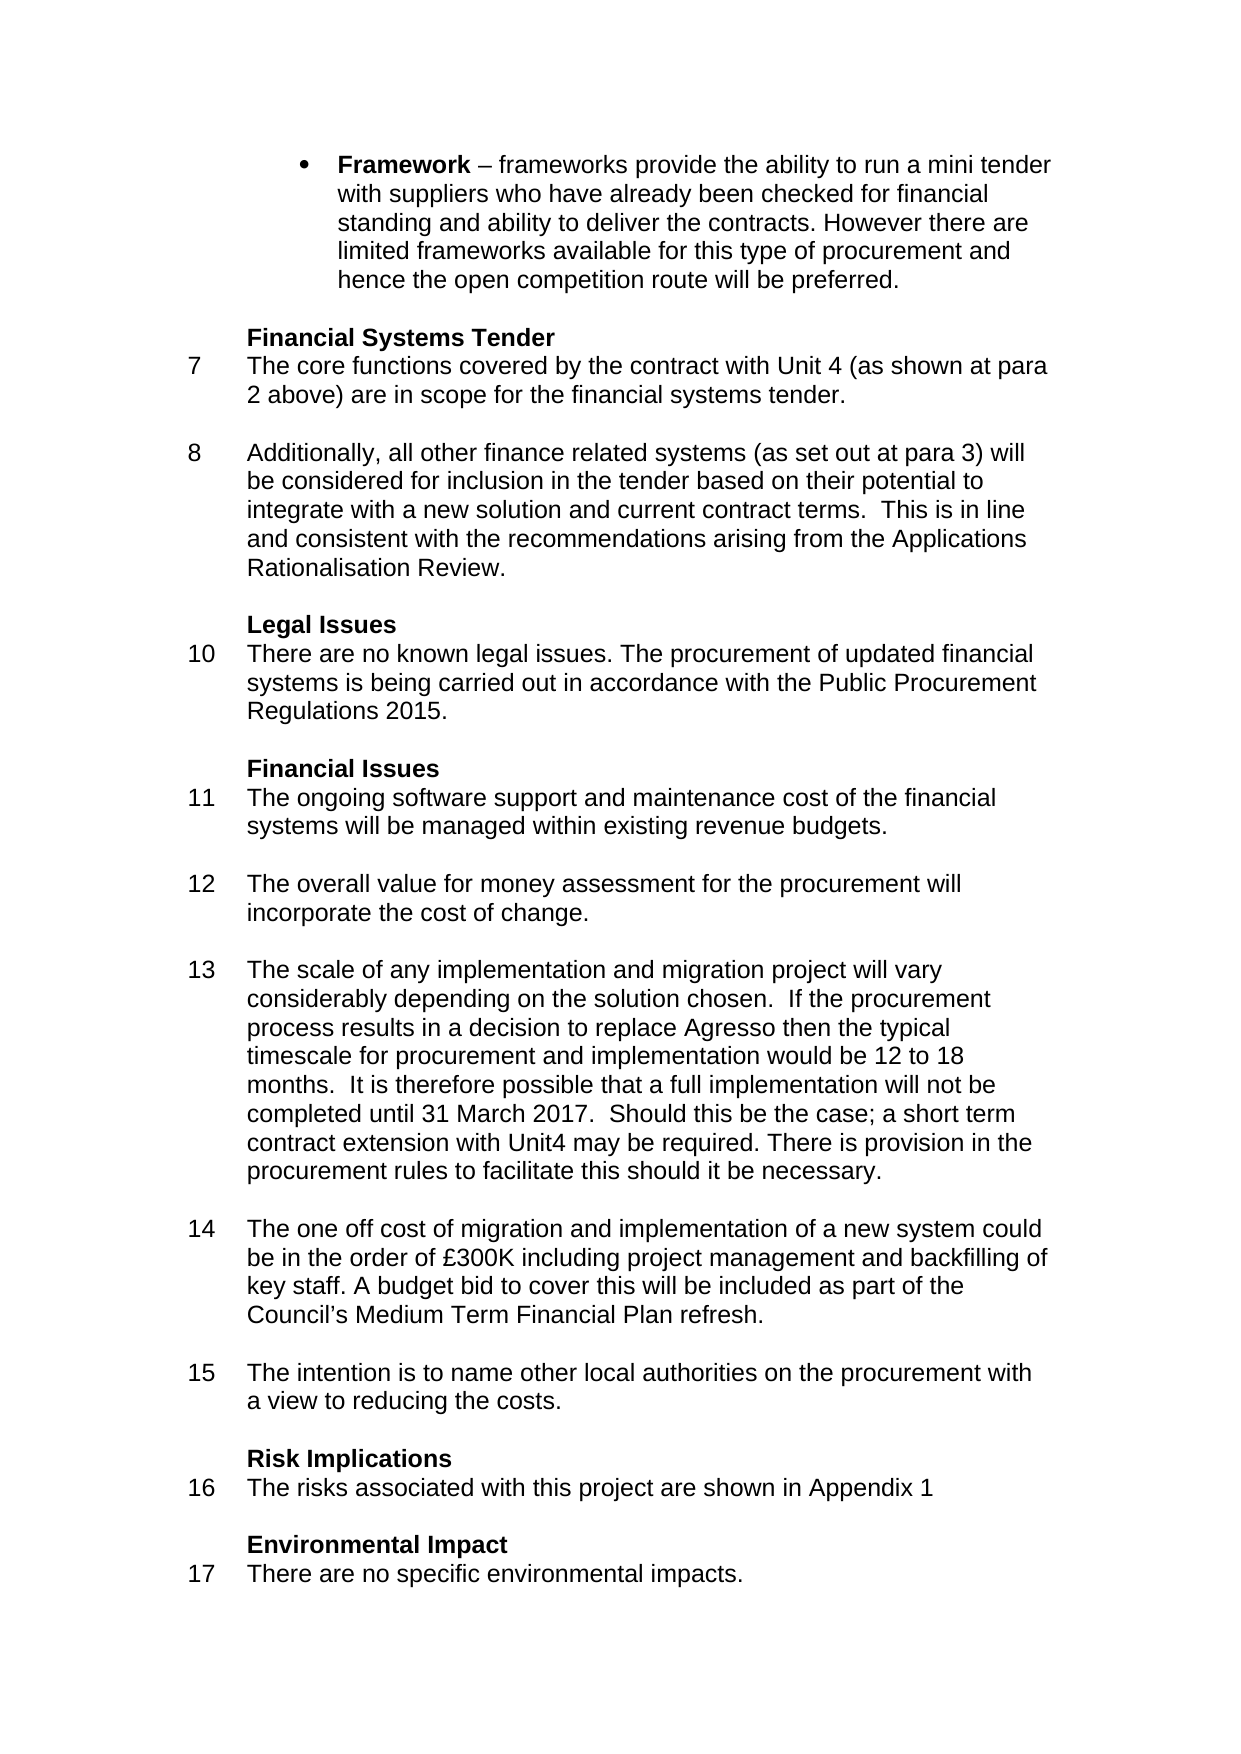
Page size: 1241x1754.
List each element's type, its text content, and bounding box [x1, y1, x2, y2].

text 7 The core functions covered by the contract with Unit 4 (as shown at para 2 above) are in scope for the financial systems tender. [187, 351, 1053, 409]
text 10 There are no known legal issues. The procurement of updated financial systems is being carried out in accordance with the Public Procurement Regulations 2015. [187, 639, 1053, 725]
text 13 The scale of any implementation and migration project will vary considerably depending on the solution chosen. If the procurement process results in a decision to replace Agresso then the typical timescale for procurement and implementation would be 12 to 18 months. It is therefore possible that a full implementation will not be completed until 31 March 2017. Should this be the case; a short term contract extension with Unit4 may be required. There is provision in the procurement rules to facilitate this should it be necessary. [187, 955, 1053, 1185]
text 14 The one off cost of migration and implementation of a new system could be in the order of £300K including project management and backfilling of key staff. A budget bid to cover this will be included as part of the Council’s Medium Term Financial Plan refresh. [187, 1214, 1053, 1329]
text 12 The overall value for money assessment for the procurement will incorporate the cost of change. [187, 869, 1053, 926]
text Legal Issues [187, 610, 1053, 639]
text Financial Systems Tender [187, 323, 1053, 351]
list Framework – frameworks provide the ability to run a mini tender with suppliers who have already been checked for financial standing and ability to deliver the contracts. However there are limited frameworks available for this type of procurement and hence the open competition route will be preferred. [300, 150, 1053, 294]
text 17 There are no specific environmental impacts. [187, 1559, 1053, 1588]
list Financial Issues [247, 754, 1053, 783]
text 11 The ongoing software support and maintenance cost of the financial systems will be managed within existing revenue budgets. [187, 783, 1053, 840]
list Environmental Impact [247, 1530, 1053, 1559]
text 15 The intention is to name other local authorities on the procurement with a view to reducing the costs. [187, 1358, 1053, 1415]
text 16 The risks associated with this project are shown in Appendix 1 [187, 1473, 1053, 1501]
text Risk Implications [187, 1444, 1053, 1473]
text 8 Additionally, all other finance related systems (as set out at para 3) will be considered for inclusion in the tender based on their potential to integrate with a new solution and current contract terms. This is in line and consistent with the recommendations arising from the Applications Rationalisation Review. [187, 438, 1053, 581]
